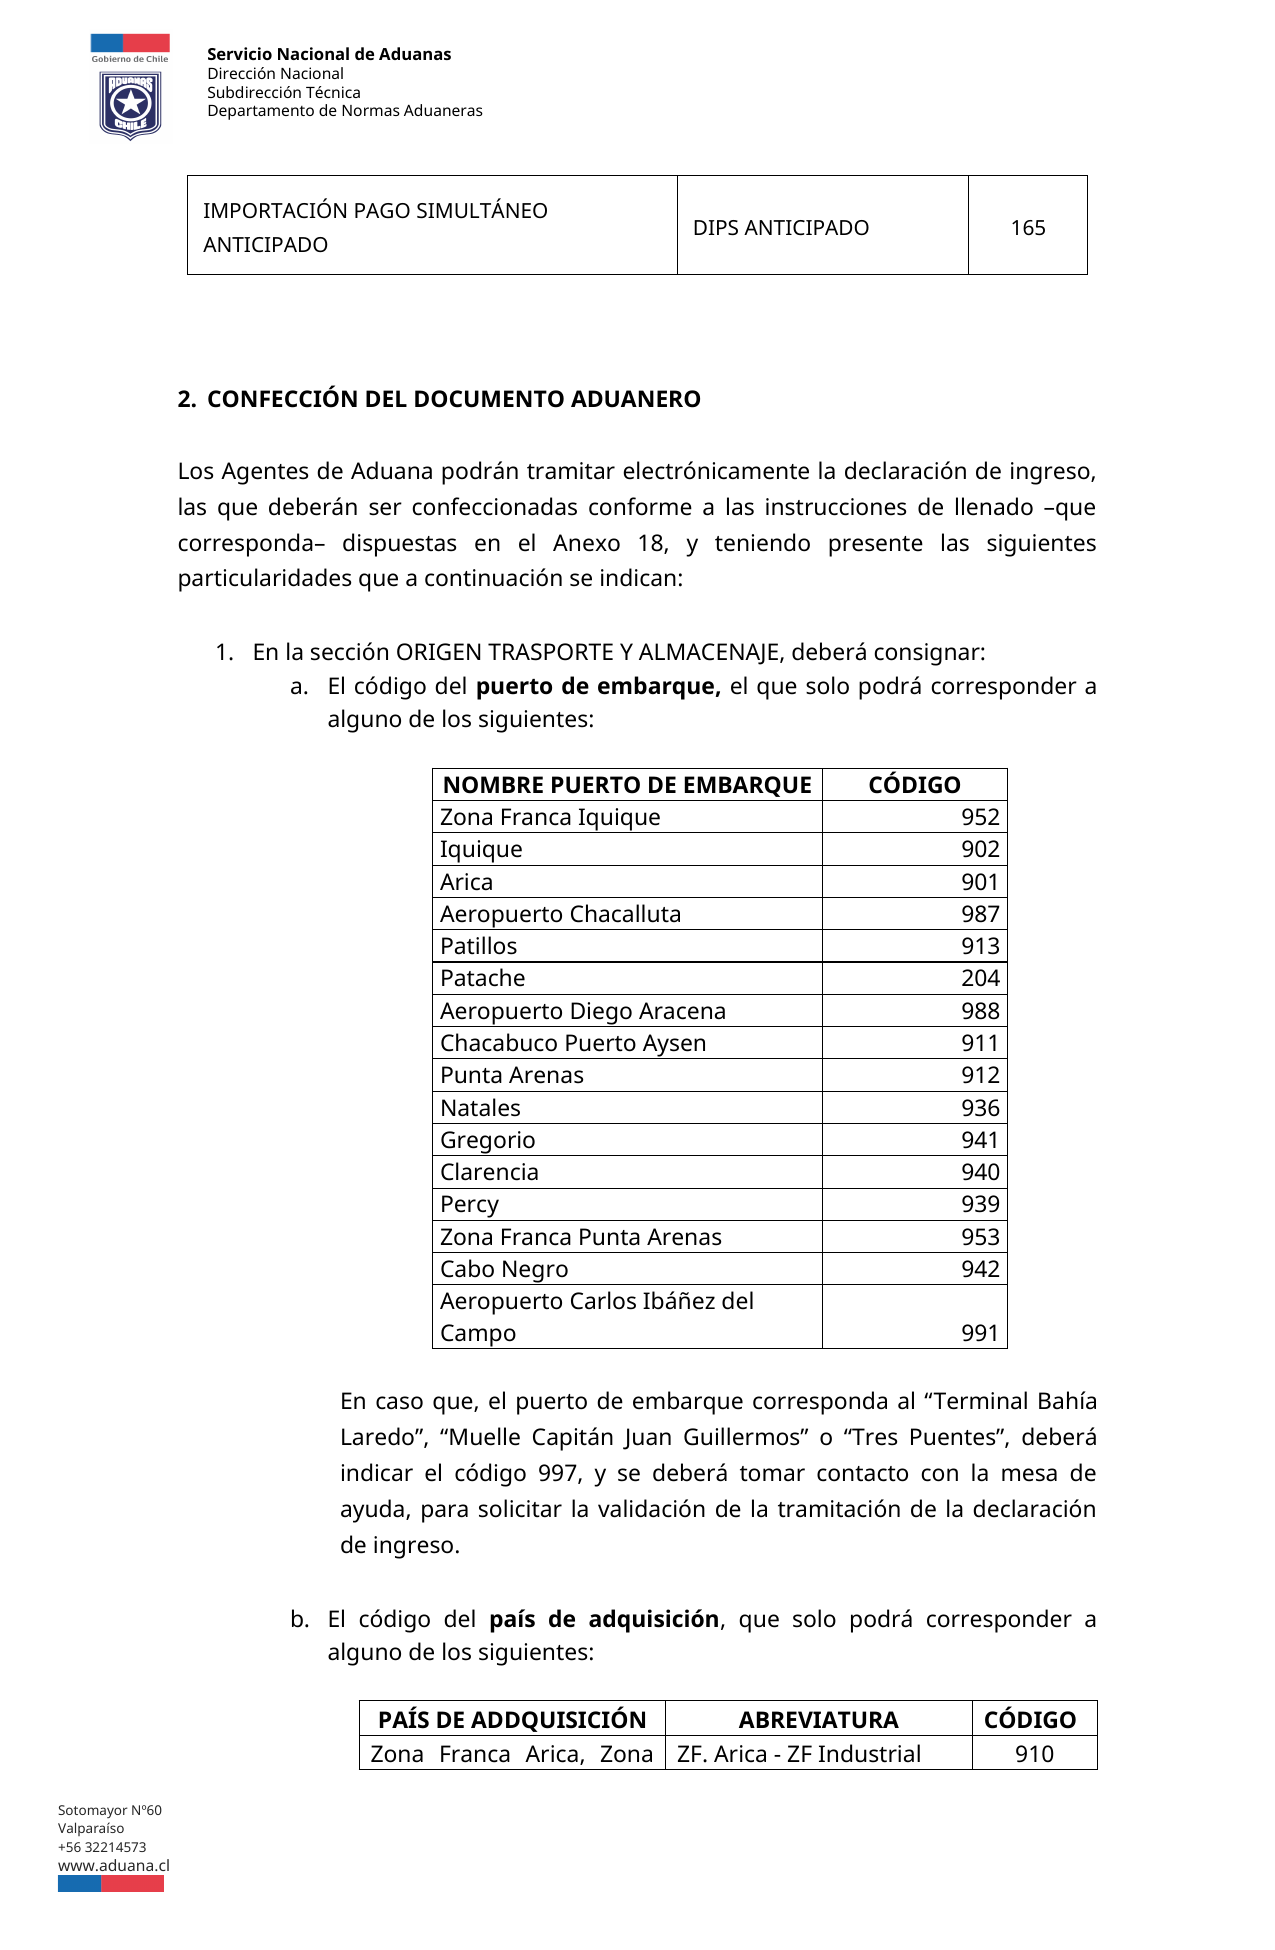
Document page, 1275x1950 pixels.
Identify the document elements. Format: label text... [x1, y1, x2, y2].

table_cell 988 [823, 995, 1007, 1026]
picture [88, 29, 173, 144]
table_cell Chacabuco Puerto Aysen [433, 1027, 822, 1058]
table_header CÓDIGO [823, 769, 1007, 800]
table_header PAÍS DE ADDQUISICIÓN [360, 1701, 665, 1735]
list CONFECCIÓN DEL DOCUMENTO ADUANERO [177, 383, 1098, 414]
table_cell Zona Franca Punta Arenas [433, 1221, 822, 1252]
table_cell 913 [823, 930, 1007, 961]
table_header CÓDIGO [973, 1701, 1097, 1735]
table_cell 953 [823, 1221, 1007, 1252]
table_header NOMBRE PUERTO DE EMBARQUE [433, 769, 822, 800]
table_cell Arica [433, 866, 822, 897]
table_cell Natales [433, 1092, 822, 1123]
table_cell 941 [823, 1124, 1007, 1155]
table_cell 204 [823, 963, 1007, 994]
table_cell 902 [823, 833, 1007, 864]
list En la sección ORIGEN TRASPORTE Y ALMACENAJE, deberá consignar: [215, 634, 1098, 668]
text En caso que, el puerto de embarque corresponda al “Terminal Bahía Laredo”, “Muelle Capitán Juan Guillermos” o “Tres Puentes”, deberá indicar el código 997, y se deberá tomar contacto con la mesa de ayuda, para solicitar la validación de la tramitación de la declaración de ingreso. [340, 1385, 1098, 1560]
list El código del puerto de embarque, el que solo podrá corresponder a alguno de los siguientes: [290, 668, 1098, 734]
table_cell 942 [823, 1253, 1007, 1284]
table_cell 912 [823, 1059, 1007, 1091]
list El código del país de adquisición, que solo podrá corresponder a alguno de los siguientes: [290, 1600, 1098, 1667]
table_cell 940 [823, 1156, 1007, 1187]
table_cell Clarencia [433, 1156, 822, 1187]
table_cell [360, 1736, 665, 1769]
table_cell Aeropuerto Diego Aracena [433, 995, 822, 1026]
table_cell 901 [823, 866, 1007, 897]
table_cell Punta Arenas [433, 1059, 822, 1091]
picture [57, 1875, 164, 1892]
table_cell 911 [823, 1027, 1007, 1058]
table_cell 910 [973, 1736, 1097, 1769]
table_cell DIPS ANTICIPADO [678, 176, 968, 274]
table_cell 939 [823, 1189, 1007, 1220]
table_cell Aeropuerto Chacalluta [433, 898, 822, 929]
text Los Agentes de Aduana podrán tramitar electrónicamente la declaración de ingreso, las que deberán ser confeccionadas conforme a las instrucciones de llenado –que corresponda– dispuestas en el Anexo 18, y teniendo presente las siguientes particularidades que a continuación se indican: [177, 454, 1098, 594]
table_cell IMPORTACIÓN PAGO SIMULTÁNEO ANTICIPADO [188, 176, 677, 274]
table_cell 987 [823, 898, 1007, 929]
table_cell 991 [823, 1285, 1007, 1348]
table_cell Patache [433, 963, 822, 994]
table_cell 952 [823, 801, 1007, 832]
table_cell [666, 1736, 972, 1769]
table_cell Gregorio [433, 1124, 822, 1155]
table_cell Zona Franca Iquique [433, 801, 822, 832]
table_cell 165 [969, 176, 1087, 274]
table_cell Percy [433, 1189, 822, 1220]
table_cell Iquique [433, 833, 822, 864]
table_cell Patillos [433, 930, 822, 961]
table_cell 936 [823, 1092, 1007, 1123]
table_cell Aeropuerto Carlos Ibáñez del Campo [433, 1285, 822, 1348]
table_header ABREVIATURA [666, 1701, 972, 1735]
table_cell Cabo Negro [433, 1253, 822, 1284]
